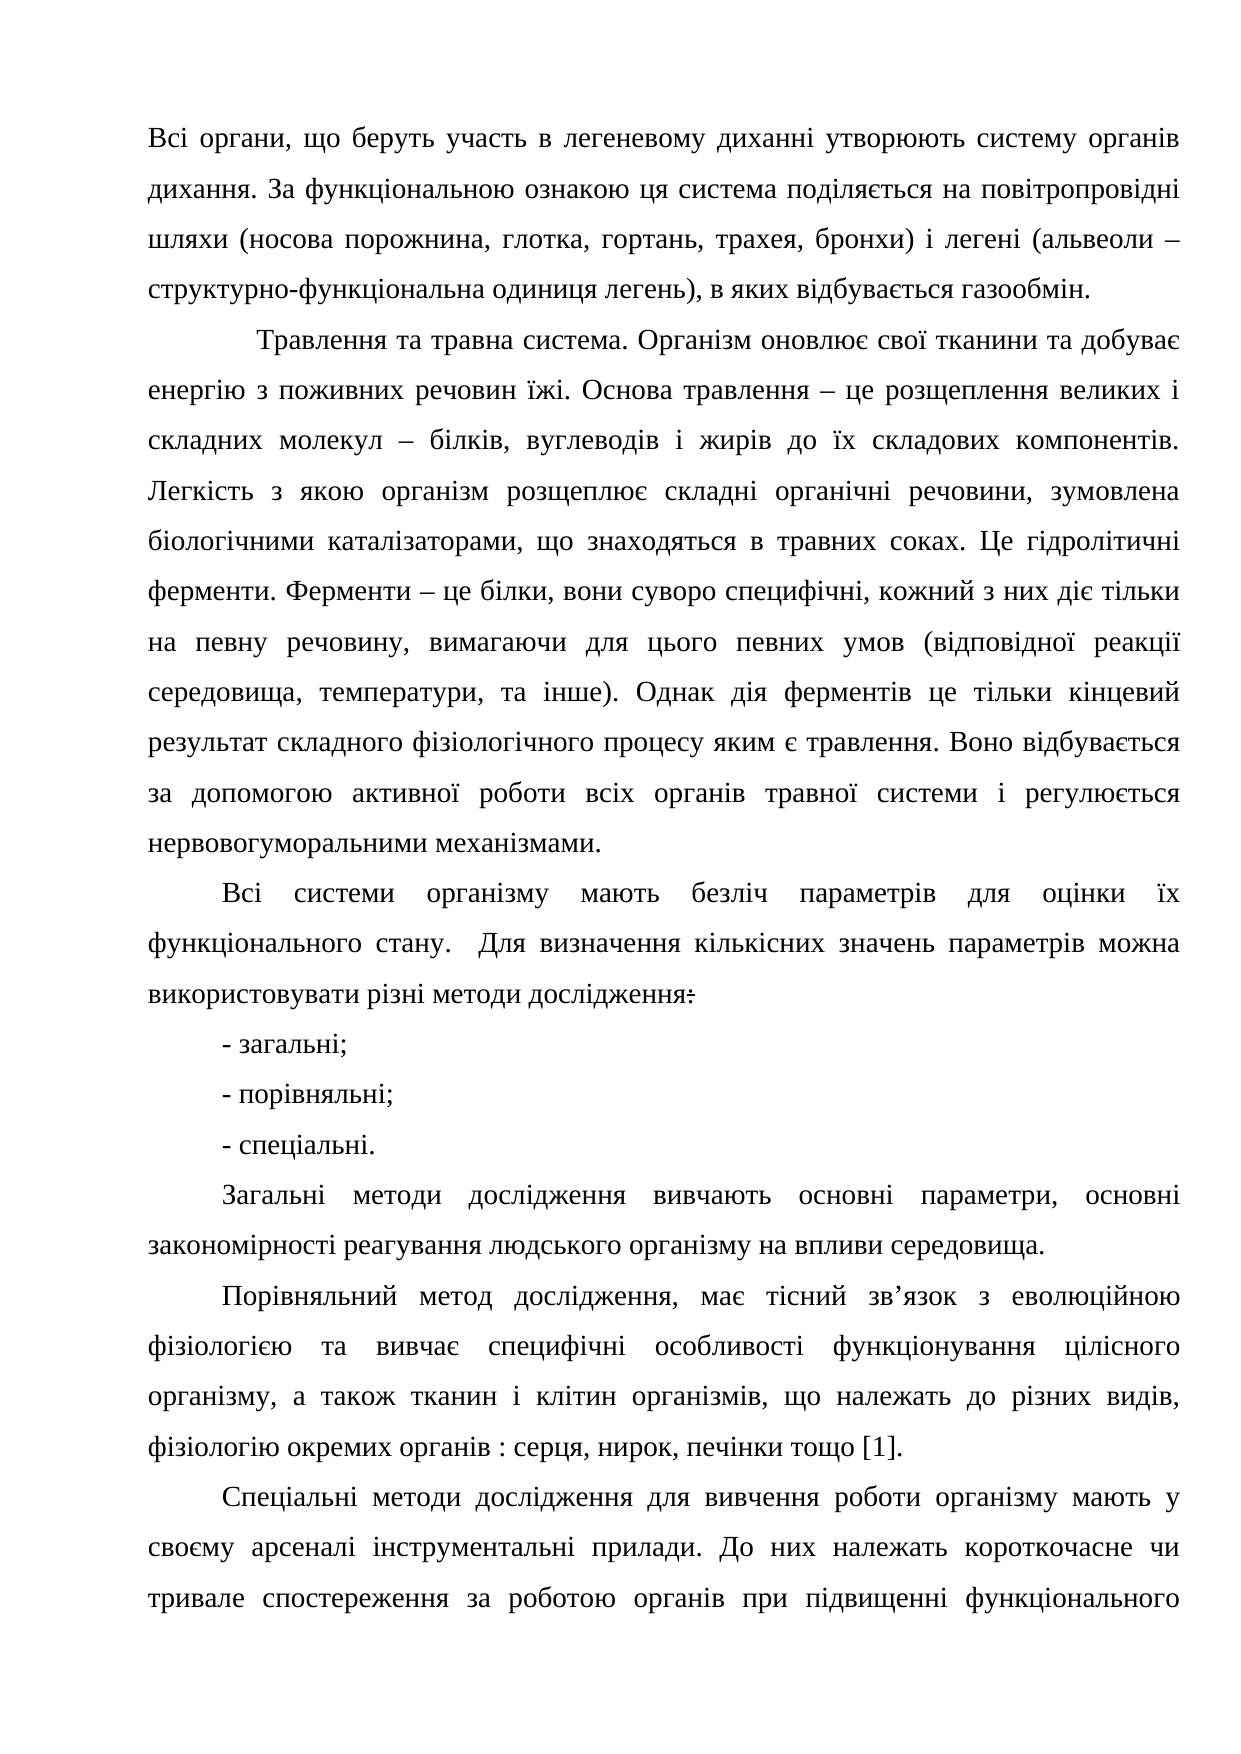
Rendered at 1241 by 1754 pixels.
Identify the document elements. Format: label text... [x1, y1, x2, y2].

text - загальні; [148, 1026, 1181, 1060]
text Всі системи організму мають безліч параметрів для оцінки їх функціонального стану. Для визначення кількісних значень параметрів можна використовувати різні методи дослідження: [148, 875, 1181, 1009]
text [148, 121, 1181, 305]
text Загальні методи дослідження вивчають основні параметри, основні закономірності реагування людського організму на впливи середовища. [148, 1177, 1181, 1261]
text - спеціальні. [148, 1127, 1181, 1160]
text Порівняльний метод дослідження, має тісний зв’язок з еволюційною фізіологією та вивчає специфічні особливості функціонування цілісного організму, а також тканин і клітин організмів, що належать до різних видів, фізіологію окремих органів : серця, нирок, печінки тощо [1]. [148, 1278, 1181, 1462]
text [148, 1479, 1181, 1613]
text Травлення та травна система. Організм оновлює свої тканини та добуває енергію з поживних речовин їжі. Основа травлення – це розщеплення великих і складних молекул – білків, вуглеводів і жирів до їх складових компонентів. Легкість з якою організм розщеплює складні органічні речовини, зумовлена біологічними каталізаторами, що знаходяться в травних соках. Це гідролітичні ферменти. Ферменти – це білки, вони суворо специфічні, кожний з них діє тільки на певну речовину, вимагаючи для цього певних умов (відповідної реакції середовища, температури, та інше). Однак дія ферментів це тільки кінцевий результат складного фізіологічного процесу яким є травлення. Воно відбувається за допомогою активної роботи всіх органів травної системи і регулюється нервовогуморальними механізмами. [148, 322, 1181, 858]
text - порівняльні; [148, 1077, 1181, 1110]
